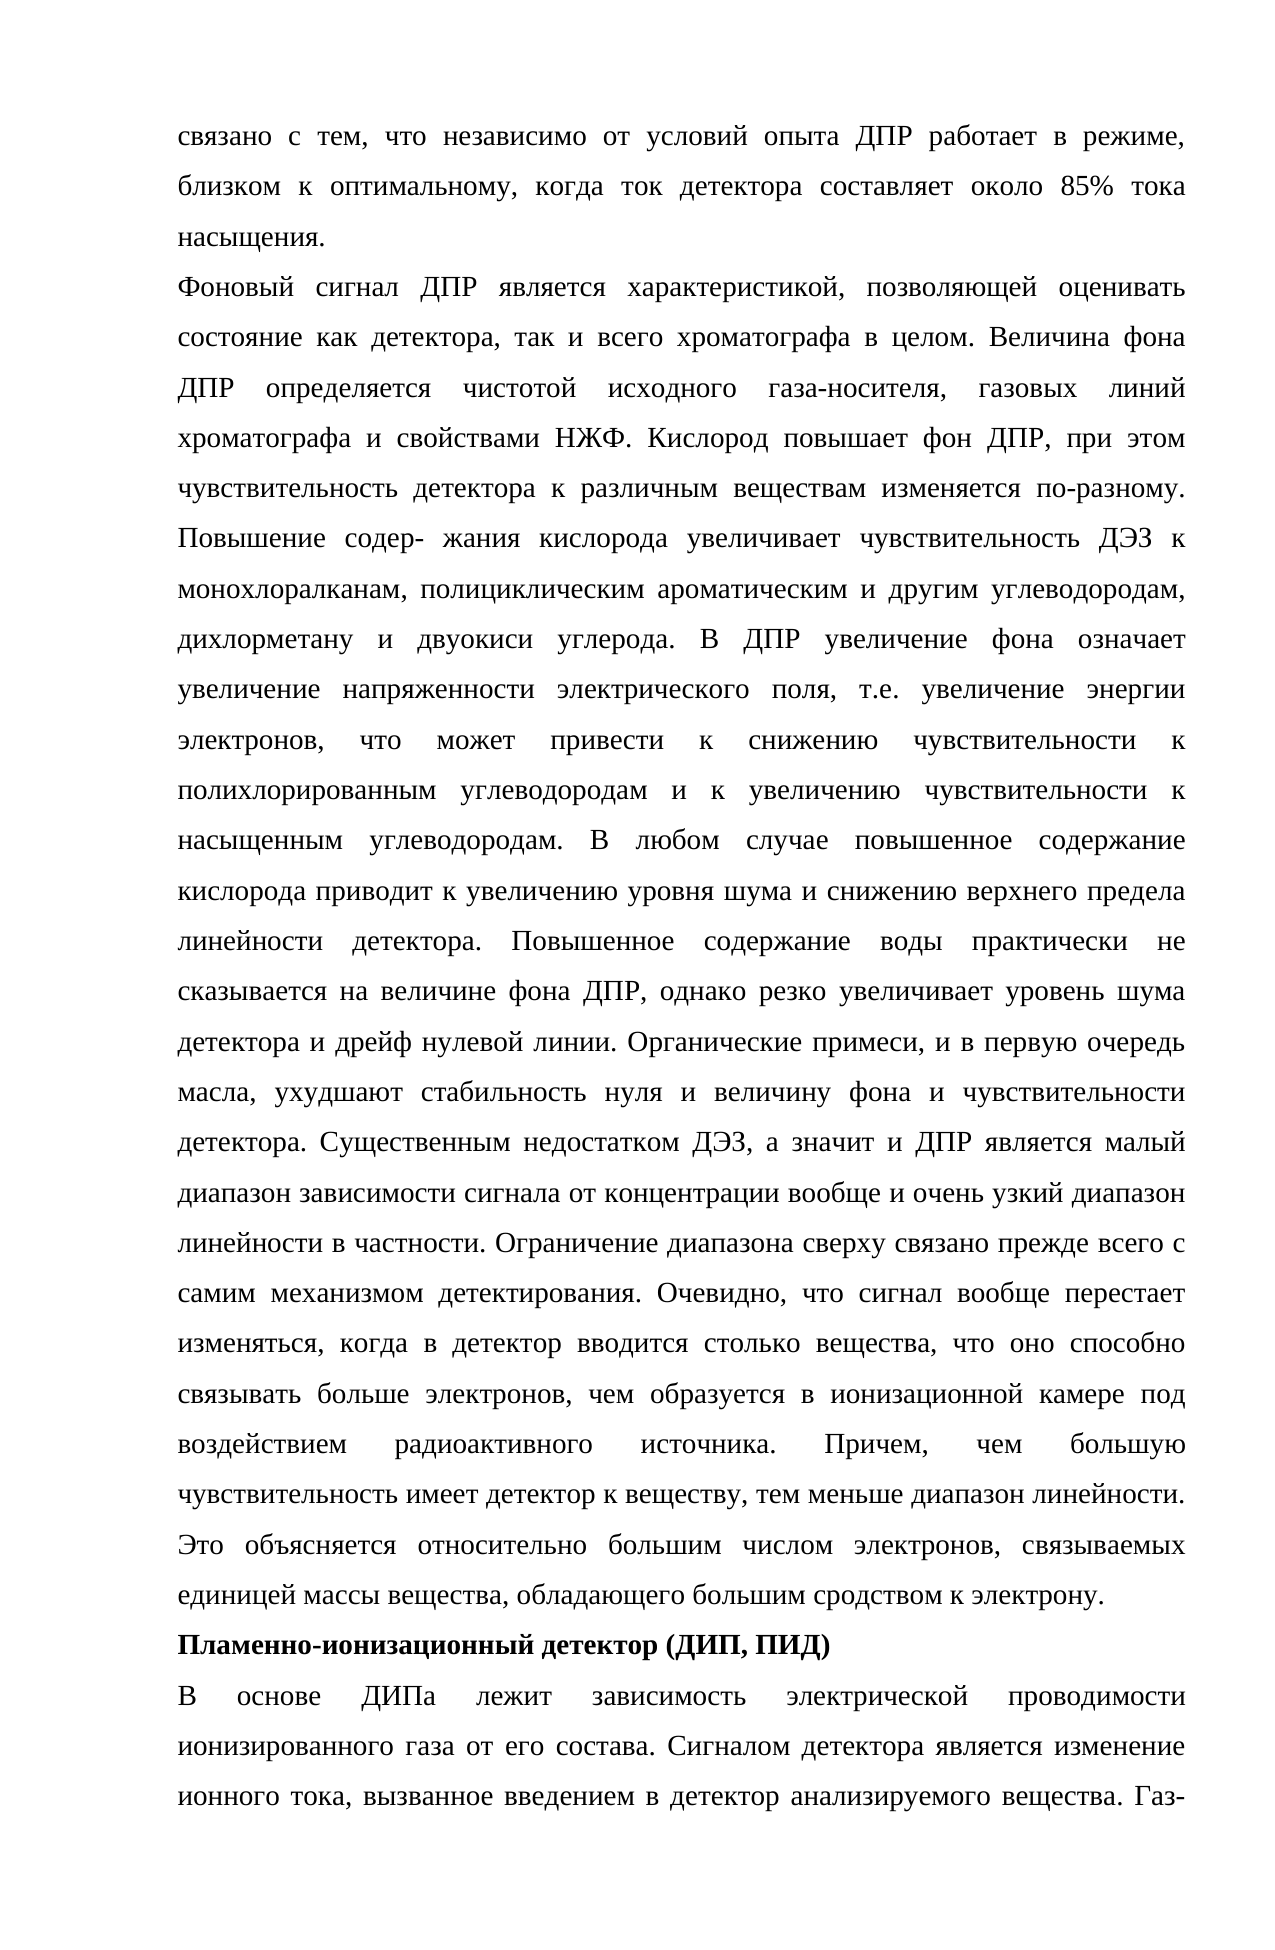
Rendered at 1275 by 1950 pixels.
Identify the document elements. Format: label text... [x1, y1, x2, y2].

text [177, 1678, 1186, 1812]
text Пламенно-ионизационный детектор (ДИП, ПИД) [177, 1627, 1186, 1661]
text Фоновый сигнал ДПР является характеристикой, позволяющей оценивать состояние как детектора, так и всего хроматографа в целом. Величина фона ДПР определяется чистотой исходного газа-носителя, газовых линий хроматографа и свойствами НЖФ. Кислород повышает фон ДПР, при этом чувствительность детектора к различным веществам изменяется по-разному. Повышение содер- жания кислорода увеличивает чувствительность ДЭЗ к монохлоралканам, полициклическим ароматическим и другим углеводородам, дихлорметану и двуокиси углерода. В ДПР увеличение фона означает увеличение напряженности электрического поля, т.е. увеличение энергии электронов, что может привести к снижению чувствительности к полихлорированным углеводородам и к увеличению чувствительности к насыщенным углеводородам. В любом случае повышенное содержание кислорода приводит к увеличению уровня шума и снижению верхнего предела линейности детектора. Повышенное содержание воды практически не сказывается на величине фона ДПР, однако резко увеличивает уровень шума детектора и дрейф нулевой линии. Органические примеси, и в первую очередь масла, ухудшают стабильность нуля и величину фона и чувствительности детектора. Существенным недостатком ДЭЗ, а значит и ДПР является малый диапазон зависимости сигнала от концентрации вообще и очень узкий диапазон линейности в частности. Ограничение диапазона сверху связано прежде всего с самим механизмом детектирования. Очевидно, что сигнал вообще перестает изменяться, когда в детектор вводится столько вещества, что оно способно связывать больше электронов, чем образуется в ионизационной камере под воздействием радиоактивного источника. Причем, чем большую чувствительность имеет детектор к веществу, тем меньше диапазон линейности. Это объясняется относительно большим числом электронов, связываемых единицей массы вещества, обладающего большим сродством к электрону. [177, 269, 1186, 1611]
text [177, 118, 1186, 252]
